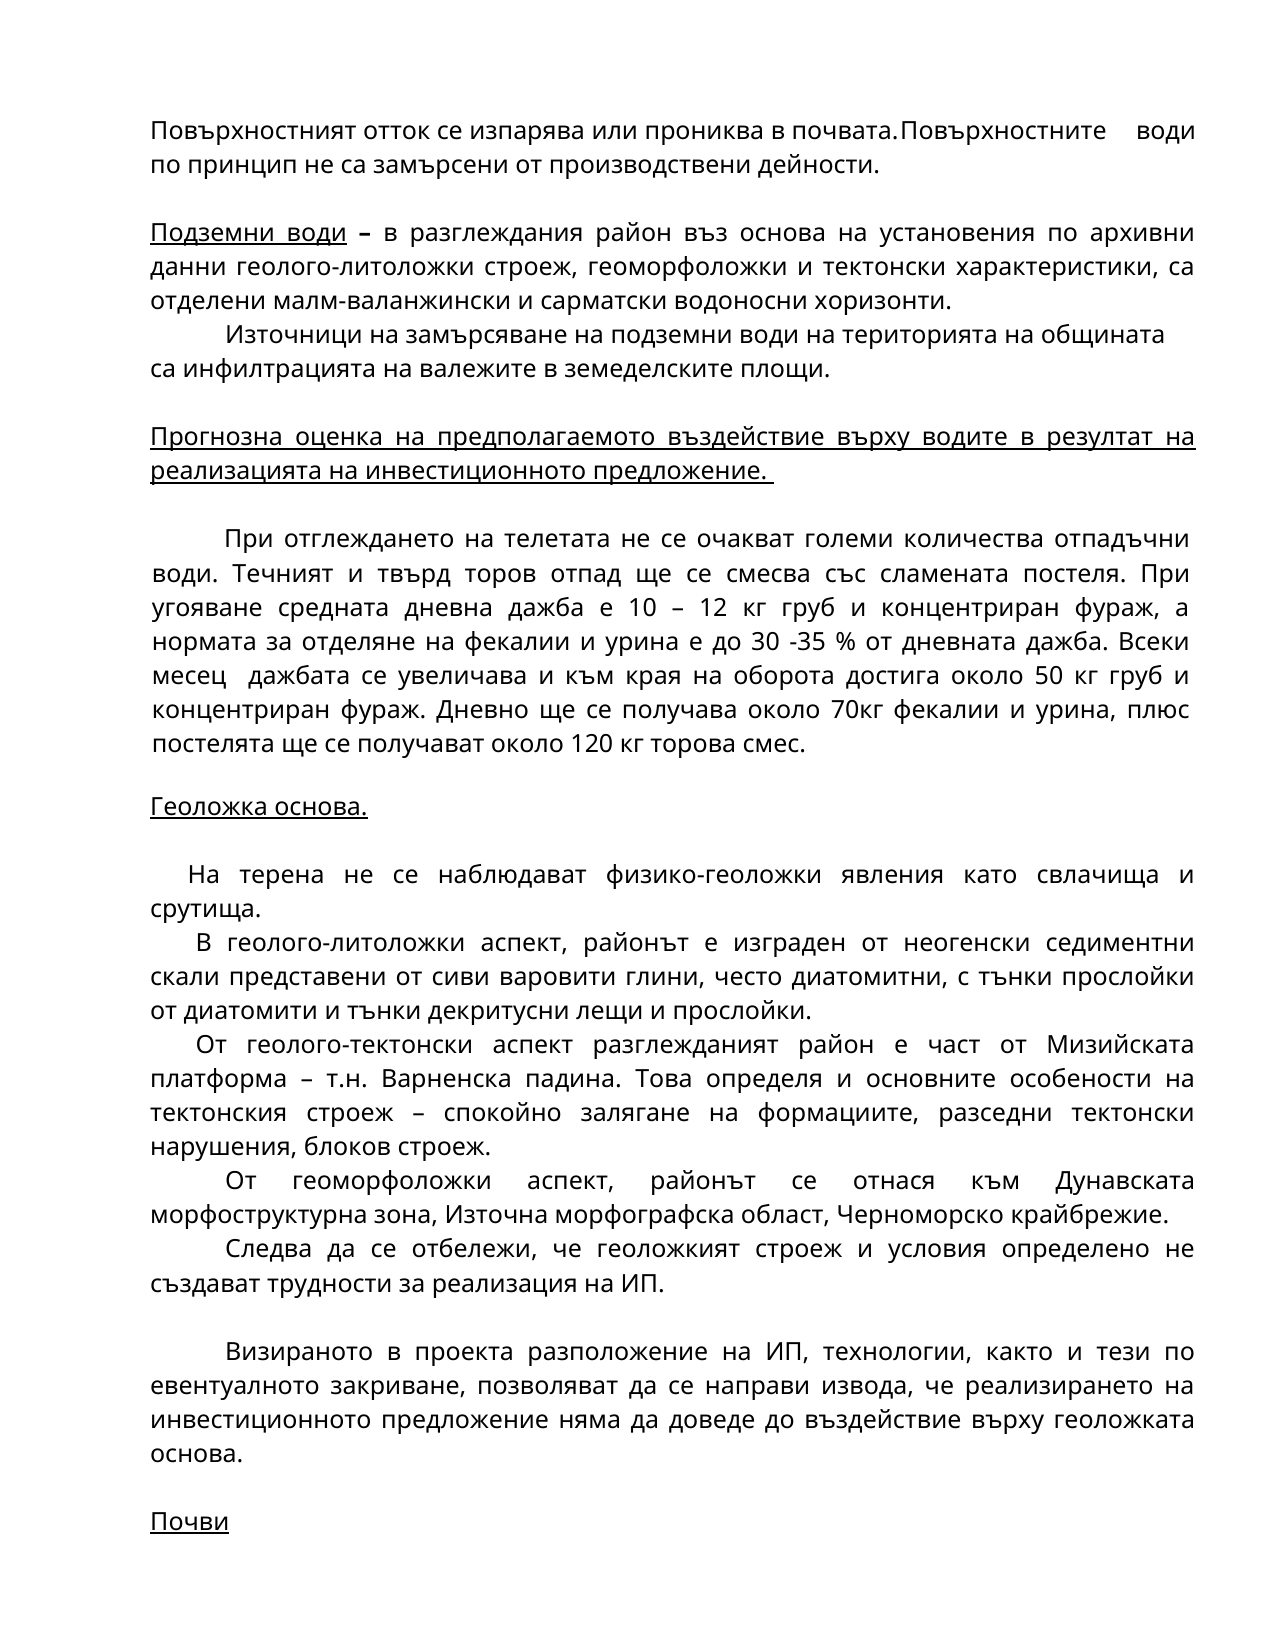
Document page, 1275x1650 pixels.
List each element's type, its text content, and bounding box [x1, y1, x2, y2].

text В геолого-литоложки аспект, районът е изграден от неогенски седиментни скали представени от сиви варовити глини, често диатомитни, с тънки прослойки от диатомити и тънки декритусни лещи и прослойки. [150, 924, 1196, 1027]
text Геоложка основа. [150, 788, 1196, 822]
text Следва да се отбележи, че геоложкият строеж и условия определено не създават трудности за реализация на ИП. [150, 1231, 1196, 1299]
text Източници на замърсяване на подземни води на територията на общината са инфилтрацията на валежите в земеделските площи. [150, 317, 1196, 385]
text Прогнозна оценка на предполагаемото въздействие върху водите в резултат на реализацията на инвестиционното предложение. [150, 419, 1196, 448]
text На терена не се наблюдават физико-геоложки явления като свлачища и срутища. [150, 856, 1196, 924]
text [150, 112, 1196, 181]
text Подземни води – в разглеждания район въз основа на установения по архивни данни геолого-литоложки строеж, геоморфоложки и тектонски характеристики, са отделени малм-валанжински и сарматски водоносни хоризонти. [150, 214, 1196, 317]
text Прогнозна оценка на предполагаемото въздействие върху водите в резултат на реализацията на инвестиционното предложение. [150, 450, 1196, 487]
text При отглеждането на телетата не се очакват големи количества отпадъчни води. Течният и твърд торов отпад ще се смесва със сламената постеля. При угояване средната дневна дажба е 10 – 12 кг груб и концентриран фураж, а нормата за отделяне на фекалии и урина е до 30 -35 % от дневната дажба. Всеки месец дажбата се увеличава и към края на оборота достига около 50 кг груб и концентриран фураж. Дневно ще се получава около 70кг фекалии и урина, плюс постелята ще се получават около 120 кг торова смес. [152, 521, 1191, 759]
text Почви [150, 1504, 1196, 1538]
text Визираното в проекта разположение на ИП, технологии, както и тези по евентуалното закриване, позволяват да се направи извода, че реализирането на инвестиционното предложение няма да доведе до въздействие върху геоложката основа. [150, 1333, 1196, 1469]
text От геолого-тектонски аспект разглежданият район е част от Мизийската платформа – т.н. Варненска падина. Това определя и основните особености на тектонския строеж – спокойно залягане на формациите, разседни тектонски нарушения, блоков строеж. [150, 1027, 1196, 1163]
text От геоморфоложки аспект, районът се отнася към Дунавската морфоструктурна зона, Източна морфографска област, Черноморско крайбрежие. [150, 1163, 1196, 1231]
